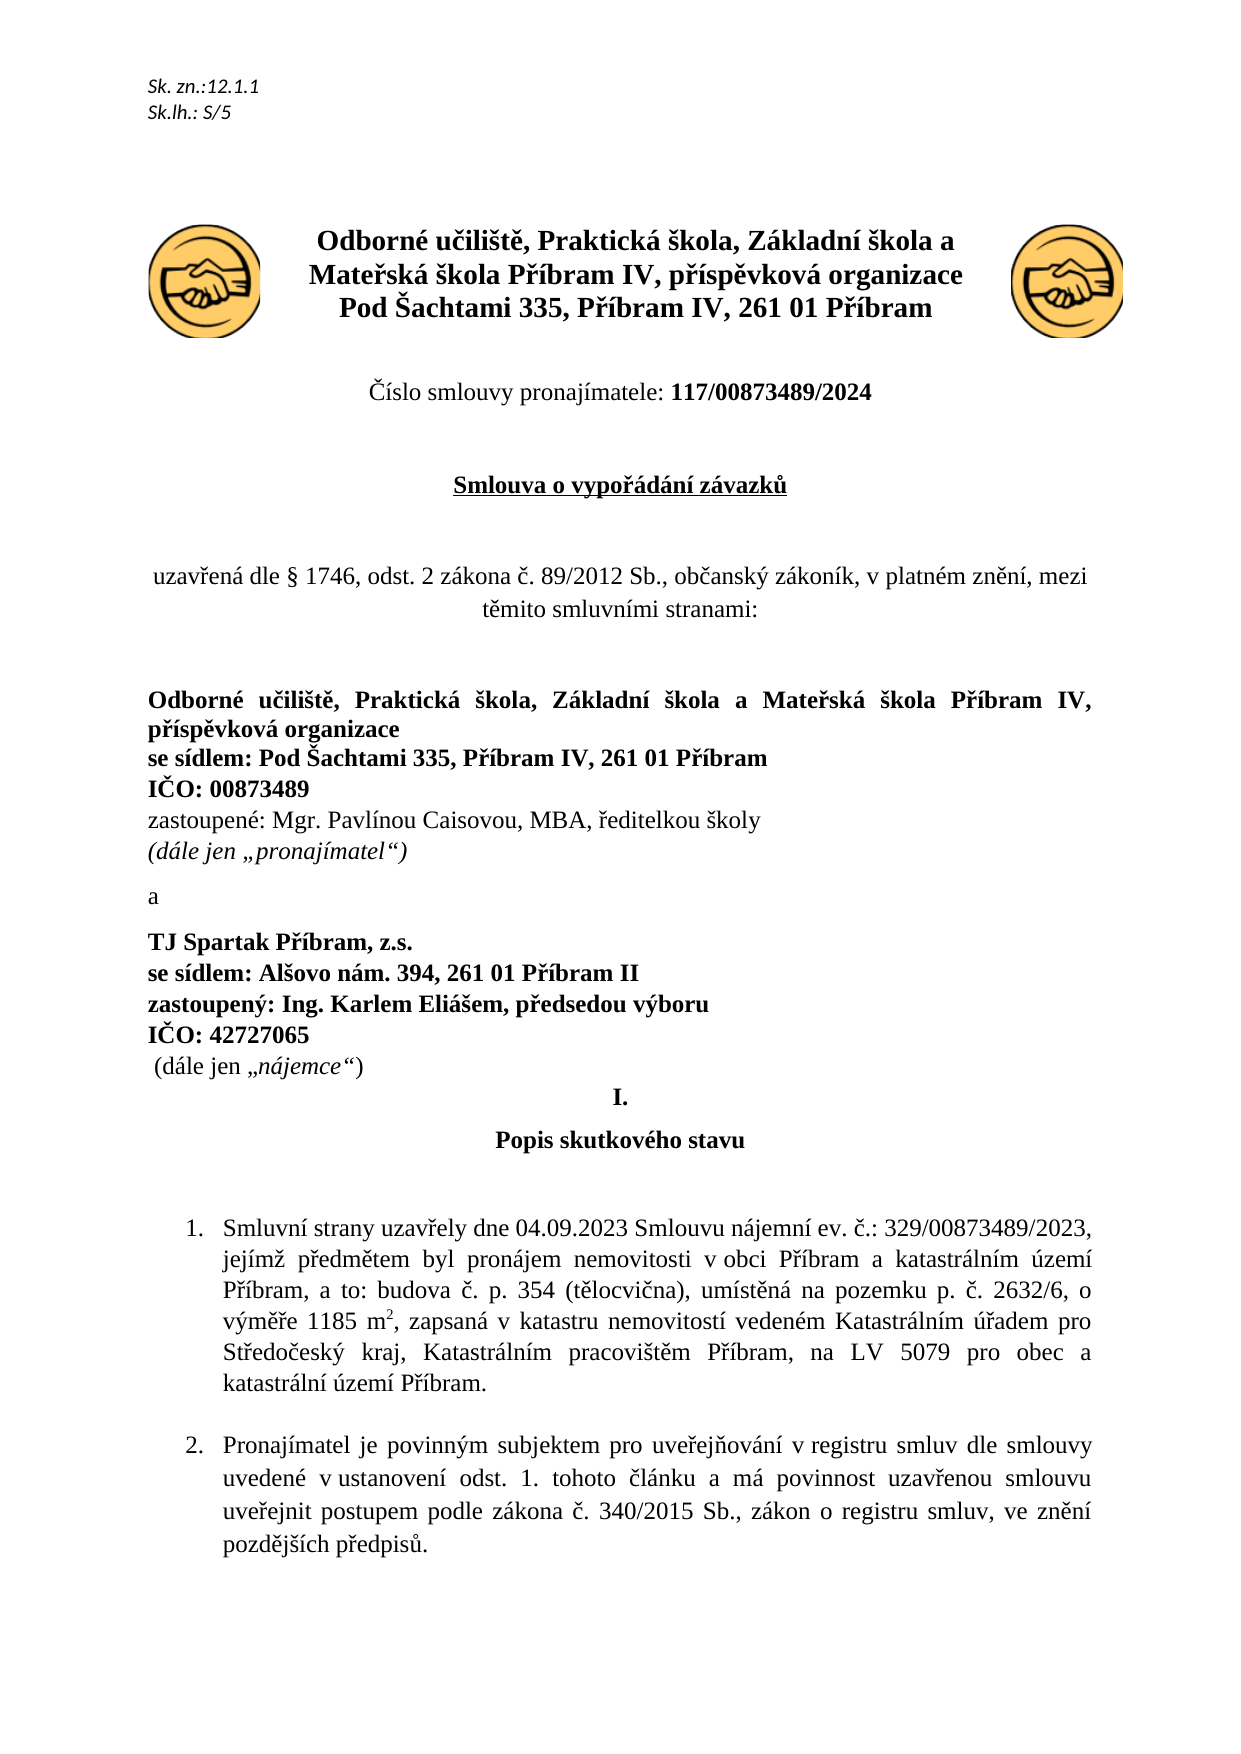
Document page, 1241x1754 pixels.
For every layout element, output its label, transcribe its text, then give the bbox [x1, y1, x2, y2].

text uzavřená dle § 1746, odst. 2 zákona č. 89/2012 Sb., občanský zákoník, v platném znění, mezi těmito smluvními stranami: [148, 561, 1093, 623]
text se sídlem: Pod Šachtami 335, Příbram IV, 261 01 Příbram [148, 743, 1093, 771]
text IČO: 00873489 [148, 774, 1093, 802]
text zastoupené: Mgr. Pavlínou Caisovou, MBA, ředitelkou školy [148, 805, 1093, 833]
picture [1010, 224, 1123, 337]
list Smluvní strany uzavřely dne 04.09.2023 Smlouvu nájemní ev. č.: 329/00873489/2023, jejímž předmětem byl pronájem nemovitosti v obci Příbram a katastrálním území Příbram, a to: budova č. p. 354 (tělocvična), umístěná na pozemku p. č. 2632/6, o výměře 1185 m2, zapsaná v katastru nemovitostí vedeném Katastrálním úřadem pro Středočeský kraj, Katastrálním pracovištěm Příbram, na LV 5079 pro obec a katastrální území Příbram. [185, 1213, 1093, 1397]
text se sídlem: Alšovo nám. 394, 261 01 Příbram II [148, 958, 1093, 987]
list a [148, 881, 1093, 910]
text IČO: 42727065 [148, 1020, 1093, 1049]
text Popis skutkového stavu [148, 1126, 1093, 1154]
subtitle Pod Šachtami 335, Příbram IV, 261 01 Příbram [248, 290, 1021, 324]
text Číslo smlouvy pronajímatele: 117/00873489/2024 [148, 377, 1093, 406]
title Odborné učiliště, Praktická škola, Základní škola a [148, 223, 1093, 257]
list Pronajímatel je povinným subjektem pro uveřejňování v registru smluv dle smlouvy uvedené v ustanovení odst. 1. tohoto článku a má povinnost uzavřenou smlouvu uveřejnit postupem podle zákona č. 340/2015 Sb., zákon o registru smluv, ve znění pozdějších předpisů. [185, 1430, 1093, 1558]
text I. [148, 1082, 1093, 1111]
title Smlouva o vypořádání závazků [148, 470, 1093, 499]
text Odborné učiliště, Praktická škola, Základní škola a Mateřská škola Příbram IV, příspěvková organizace [148, 685, 1093, 743]
title Mateřská škola Příbram IV, příspěvková organizace [260, 257, 1010, 290]
picture [147, 224, 260, 337]
text zastoupený: Ing. Karlem Eliášem, předsedou výboru [148, 989, 1093, 1018]
text TJ Spartak Příbram, z.s. [148, 927, 1093, 956]
list (dále jen „pronajímatel“) [148, 836, 1093, 864]
text (dále jen „nájemce“) [148, 1051, 1093, 1080]
